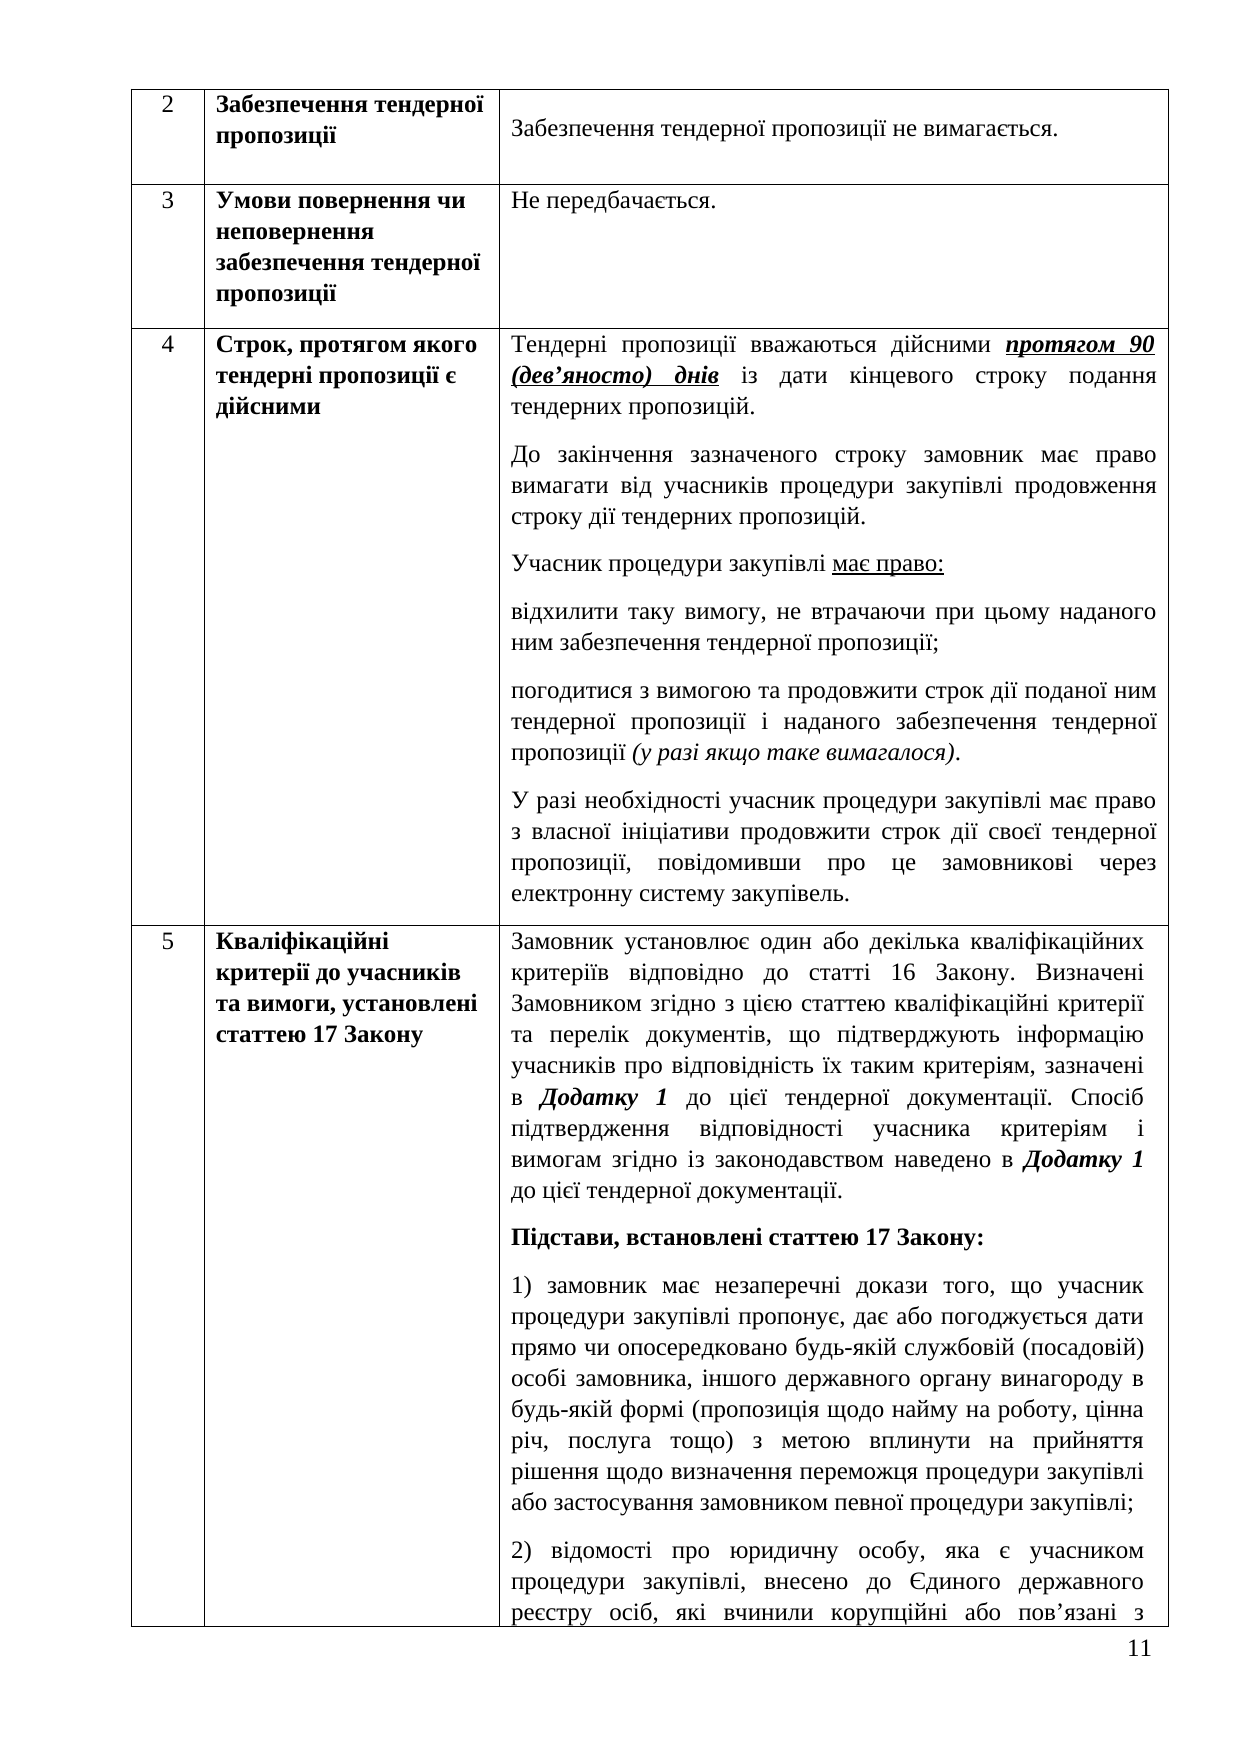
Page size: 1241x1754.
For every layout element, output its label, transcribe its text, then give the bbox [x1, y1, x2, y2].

table_cell Забезпечення тендерної пропозиції [205, 90, 499, 184]
table_cell Умови повернення чи неповернення забезпечення тендерної пропозиції [205, 185, 499, 328]
table_cell 4 [132, 329, 204, 925]
table_cell Тендерні пропозиції вважаються дійсними протягом 90 (дев’яносто) днів із дати кінцевого строку подання тендерних пропозицій. До закінчення зазначеного строку замовник має право вимагати від учасників процедури закупівлі продовження строку дії тендерних пропозицій. Учасник процедури закупівлі має право: відхилити таку вимогу, не втрачаючи при цьому наданого ним забезпечення тендерної пропозиції; погодитися з вимогою та продовжити строк дії поданої ним тендерної пропозиції і наданого забезпечення тендерної пропозиції (у разі якщо таке вимагалося). У разі необхідності учасник процедури закупівлі має право з власної ініціативи продовжити строк дії своєї тендерної пропозиції, повідомивши про це замовникові через електронну систему закупівель. [500, 329, 1168, 925]
table_cell 3 [132, 185, 204, 328]
table_cell Не передбачається. [500, 185, 1168, 328]
table_cell Строк, протягом якого тендерні пропозиції є дійсними [205, 329, 499, 925]
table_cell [205, 926, 499, 1626]
table_cell 5 [132, 926, 204, 1626]
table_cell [500, 926, 1168, 1626]
table_cell 2 [132, 90, 204, 184]
table_cell Забезпечення тендерної пропозиції не вимагається. [500, 90, 1168, 184]
